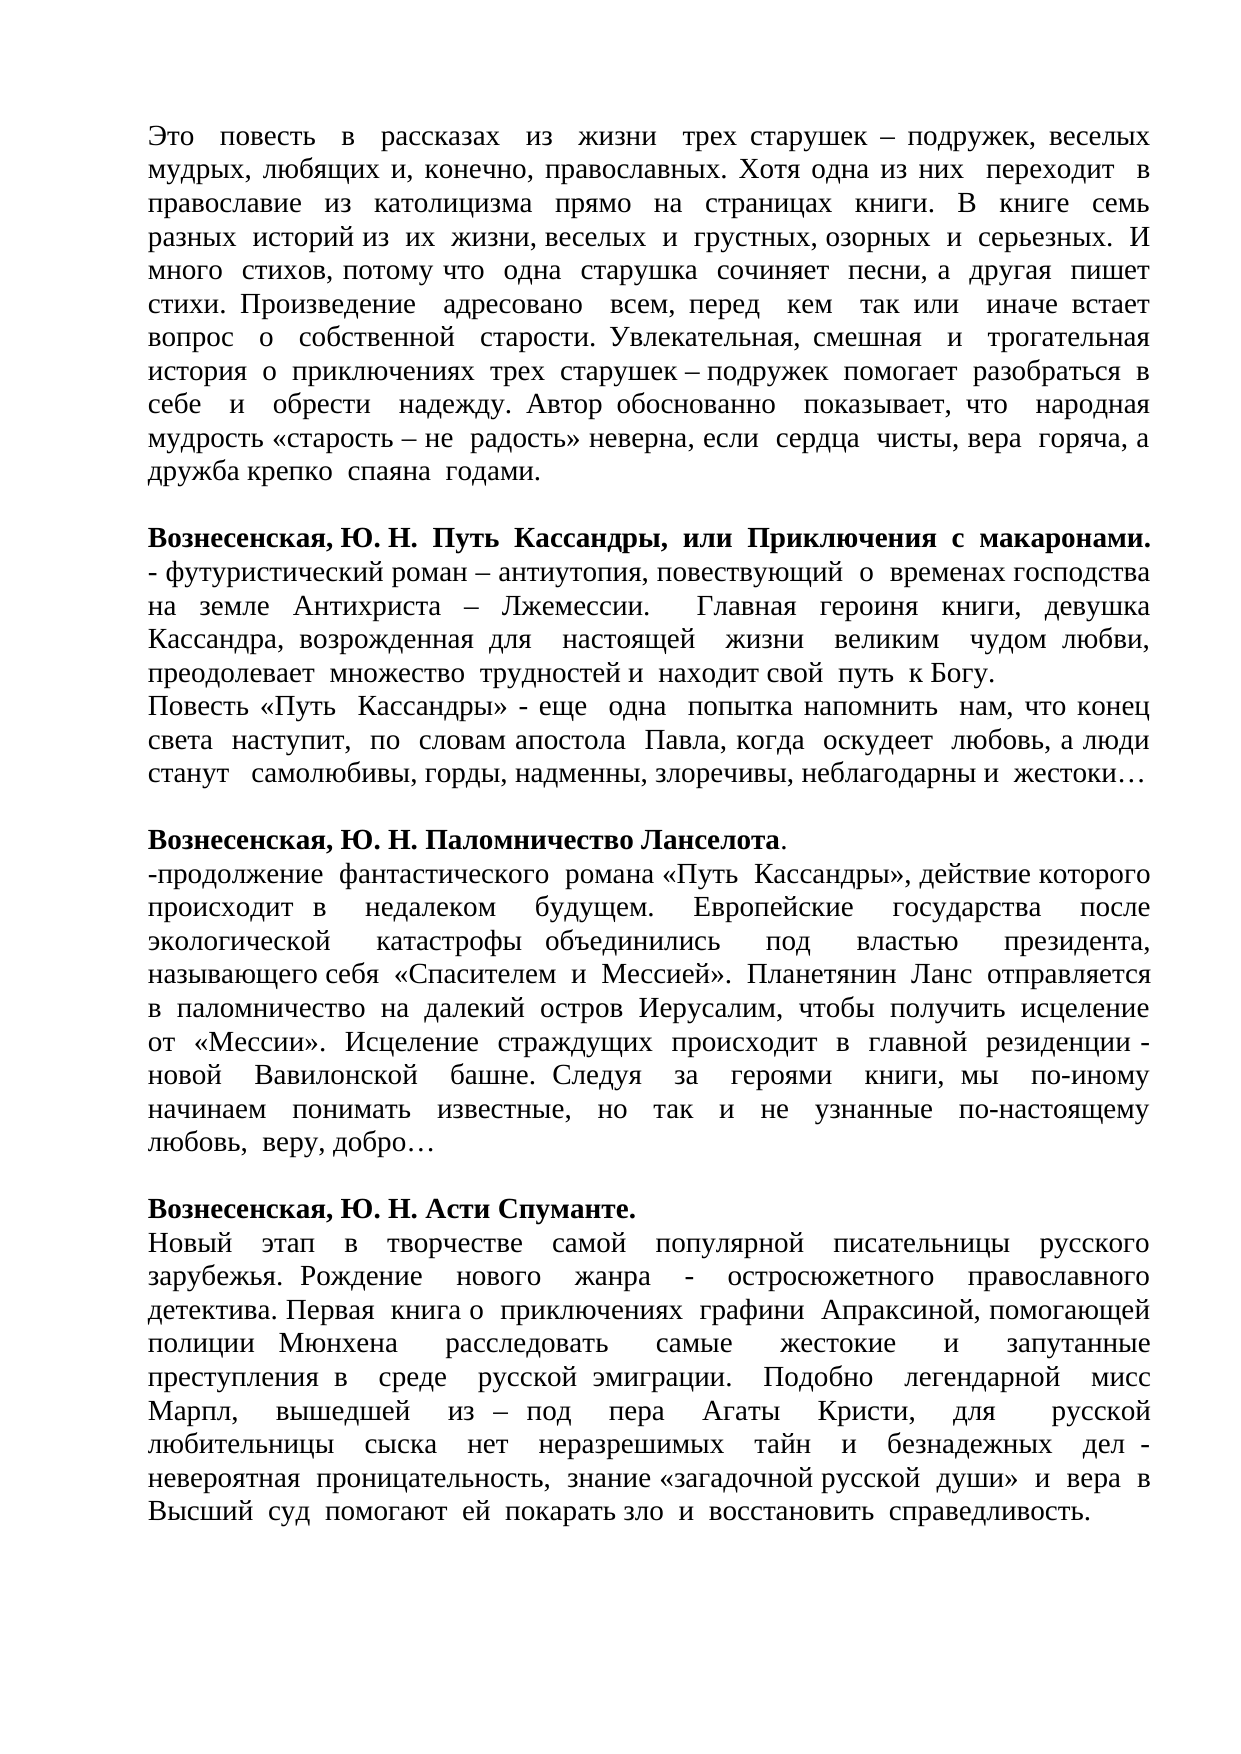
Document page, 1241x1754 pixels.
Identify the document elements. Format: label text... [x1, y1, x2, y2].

text Вознесенская, Ю. Н. Асти Спуманте. [148, 1191, 1152, 1225]
text Это повесть в рассказах из жизни трех старушек – подружек, веселых мудрых, любящих и, конечно, православных. Хотя одна из них переходит в православие из католицизма прямо на страницах книги. В книге семь разных историй из их жизни, веселых и грустных, озорных и серьезных. И много стихов, потому что одна старушка сочиняет песни, а другая пишет стихи. Произведение адресовано всем, перед кем так или иначе встает вопрос о собственной старости. Увлекательная, смешная и трогательная история о приключениях трех старушек – подружек помогает разобраться в себе и обрести надежду. Автор обоснованно показывает, что народная мудрость «старость – не радость» неверна, если сердца чисты, вера горяча, а дружба крепко спаяна годами. [148, 118, 1152, 487]
text Вознесенская, Ю. Н. Путь Кассандры, или Приключения с макаронами. [148, 521, 1152, 554]
text Новый этап в творчестве самой популярной писательницы русского зарубежья. Рождение нового жанра - остросюжетного православного детектива. Первая книга о приключениях графини Апраксиной, помогающей полиции Мюнхена расследовать самые жестокие и запутанные преступления в среде русской эмиграции. Подобно легендарной мисс Марпл, вышедшей из – под пера Агаты Кристи, для русской любительницы сыска нет неразрешимых тайн и безнадежных дел - невероятная проницательность, знание «загадочной русской души» и вера в Высший суд помогают ей покарать зло и восстановить справедливость. [148, 1225, 1152, 1527]
text -продолжение фантастического романа «Путь Кассандры», действие которого происходит в недалеком будущем. Европейские государства после экологической катастрофы объединились под властью президента, называющего себя «Спасителем и Мессией». Планетянин Ланс отправляется в паломничество на далекий остров Иерусалим, чтобы получить исцеление от «Мессии». Исцеление страждущих происходит в главной резиденции - новой Вавилонской башне. Следуя за героями книги, мы по-иному начинаем понимать известные, но так и не узнанные по-настоящему любовь, веру, добро… [148, 856, 1152, 1158]
text - футуристический роман – антиутопия, повествующий о временах господства на земле Антихриста – Лжемессии. Главная героиня книги, девушка Кассандра, возрожденная для настоящей жизни великим чудом любви, преодолевает множество трудностей и находит свой путь к Богу. [148, 554, 1152, 688]
text Повесть «Путь Кассандры» - еще одна попытка напомнить нам, что конец света наступит, по словам апостола Павла, когда оскудеет любовь, а люди станут самолюбивы, горды, надменны, злоречивы, неблагодарны и жестоки… [148, 688, 1152, 789]
text Вознесенская, Ю. Н. Паломничество Ланселота. [148, 822, 1152, 856]
